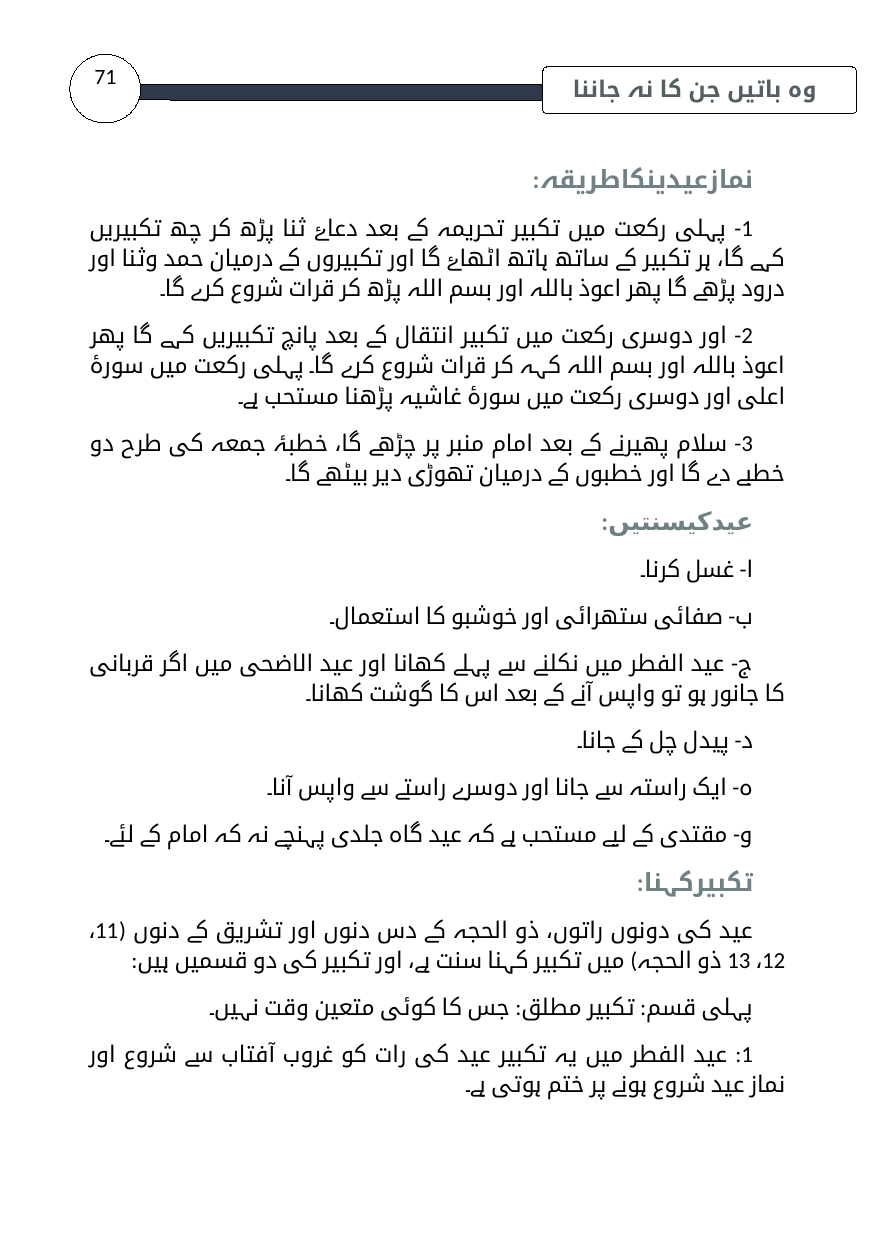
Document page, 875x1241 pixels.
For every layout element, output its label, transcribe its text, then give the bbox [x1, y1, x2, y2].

text 1: عید الفطر میں یہ تکبیر عید کی رات کو غروب ‏آفتاب سے شروع اور نماز عید شروع ہونے پر ختم ہوتی ہے۔ [89, 1040, 785, 1098]
text د- پیدل چل کے جانا۔ [89, 726, 785, 754]
text ج- عید الفطر میں نکلنے سے پہلے کھانا اور عید الاضحی میں اگر قربانی کا جانور ہو تو واپس آنے کے بعد اس کا گوشت کھانا۔ [89, 649, 785, 707]
text ہ- ایک راستہ سے جانا اور دوسرے راستے سے واپس آنا۔ [89, 773, 785, 801]
subtitle نمازعیدینکاطریقہ: [89, 164, 785, 195]
text پہلی قسم: تکبیر مطلق: جس کا کوئی متعین وقت نہیں۔ [89, 993, 785, 1021]
text و- مقتدی کے لیے مستحب ہے کہ عید گاہ جلدی پہنچے نہ کہ امام کے لئے۔ [89, 820, 785, 848]
text عید کی دونوں راتوں، ذو الحجہ کے دس دنوں اور تشریق کے دنوں (11، 12، 13 ذو الحجہ) میں تکبیر کہنا سنت ہے، اور تکبیر کی دو قسمیں ہیں: [89, 916, 785, 974]
text 3- سلام پھیرنے کے بعد امام منبر پر چڑھے گا، خطبۂ جمعہ کی طرح دو خطبے دے گا اور خطبوں کے درمیان تھوڑی دیر بیٹھے گا۔ [89, 429, 785, 487]
text 2- اور دوسری رکعت میں تکبیر انتقال کے بعد پانچ تکبیریں کہے گا پھر اعوذ باللہ اور بسم اللہ کہہ کر قرات شروع کرے گا۔ پہلی رکعت میں سورۂ اعلی اور دوسری رکعت میں سورۂ غاشیہ پڑھنا مستحب ہے۔ [89, 321, 785, 410]
subtitle تکبیرکہنا: [89, 867, 785, 897]
text 1- پہلی رکعت میں تکبیر تحریمہ کے بعد دعاۓ ثنا پڑھ کر چھ تکبیریں کہے گا، ہر تکبیر کے ساتھ ہاتھ اٹھاۓ گا اور تکبیروں کے درمیان حمد وثنا اور درود پڑھے گا پھر اعوذ باللہ اور بسم اللہ پڑھ کر قرات شروع کرے گا۔ [89, 214, 785, 302]
text ب- صفائی ستھرائی اور خوشبو کا استعمال۔ [89, 602, 785, 630]
subtitle عیدکیسنتیں: [89, 506, 785, 536]
text ا- غسل کرنا۔ [89, 555, 785, 583]
